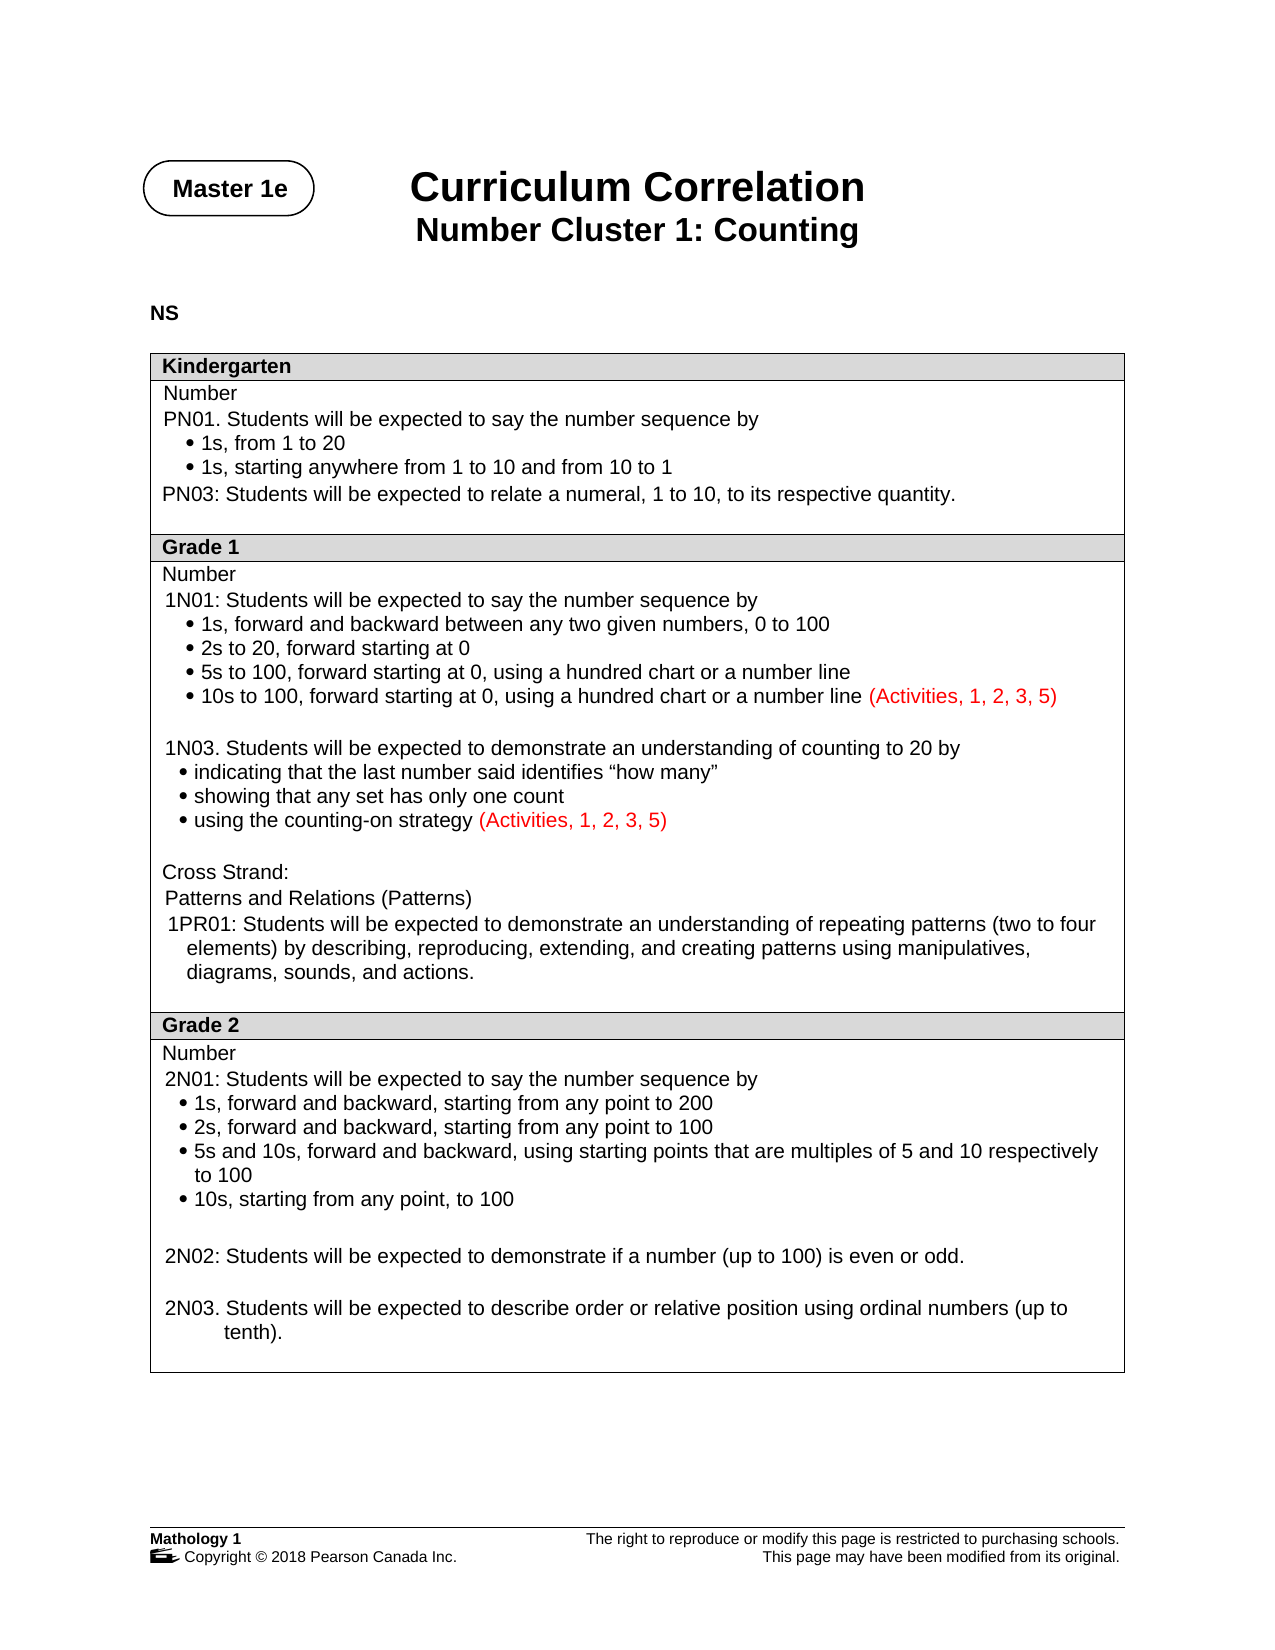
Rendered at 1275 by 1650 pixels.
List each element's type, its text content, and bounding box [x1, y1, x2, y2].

table_header Kindergarten [151, 354, 1124, 380]
table_cell Number PN01. Students will be expected to say the number sequence by 1s, from 1 to 20 1s, starting anywhere from 1 to 10 and from 10 to 1 PN03: Students will be expected to relate a numeral, 1 to 10, to its respective quantity. [151, 381, 1124, 533]
table_cell Grade 2 [151, 1013, 1124, 1039]
table_cell Number 2N01: Students will be expected to say the number sequence by 1s, forward and backward, starting from any point to 200 2s, forward and backward, starting from any point to 100 5s and 10s, forward and backward, using starting points that are multiples of 5 and 10 respectively to 100 10s, starting from any point, to 100 2N02: Students will be expected to demonstrate if a number (up to 100) is even or odd. 2N03. Students will be expected to describe order or relative position using ordinal numbers (up to tenth). [151, 1040, 1124, 1372]
table_cell Number 1N01: Students will be expected to say the number sequence by 1s, forward and backward between any two given numbers, 0 to 100 2s to 20, forward starting at 0 5s to 100, forward starting at 0, using a hundred chart or a number line 10s to 100, forward starting at 0, using a hundred chart or a number line (Activities, 1, 2, 3, 5) 1N03. Students will be expected to demonstrate an understanding of counting to 20 by indicating that the last number said identifies “how many” showing that any set has only one count using the counting-on strategy (Activities, 1, 2, 3, 5) Cross Strand: Patterns and Relations (Patterns) 1PR01: Students will be expected to demonstrate an understanding of repeating patterns (two to four elements) by describing, reproducing, extending, and creating patterns using manipulatives, diagrams, sounds, and actions. [151, 562, 1124, 1012]
text NS [150, 301, 1125, 325]
text Curriculum Correlation [300, 162, 1125, 210]
table_cell Grade 1 [151, 535, 1124, 561]
text Number Cluster 1: Counting [150, 210, 1125, 249]
picture [150, 1548, 180, 1563]
